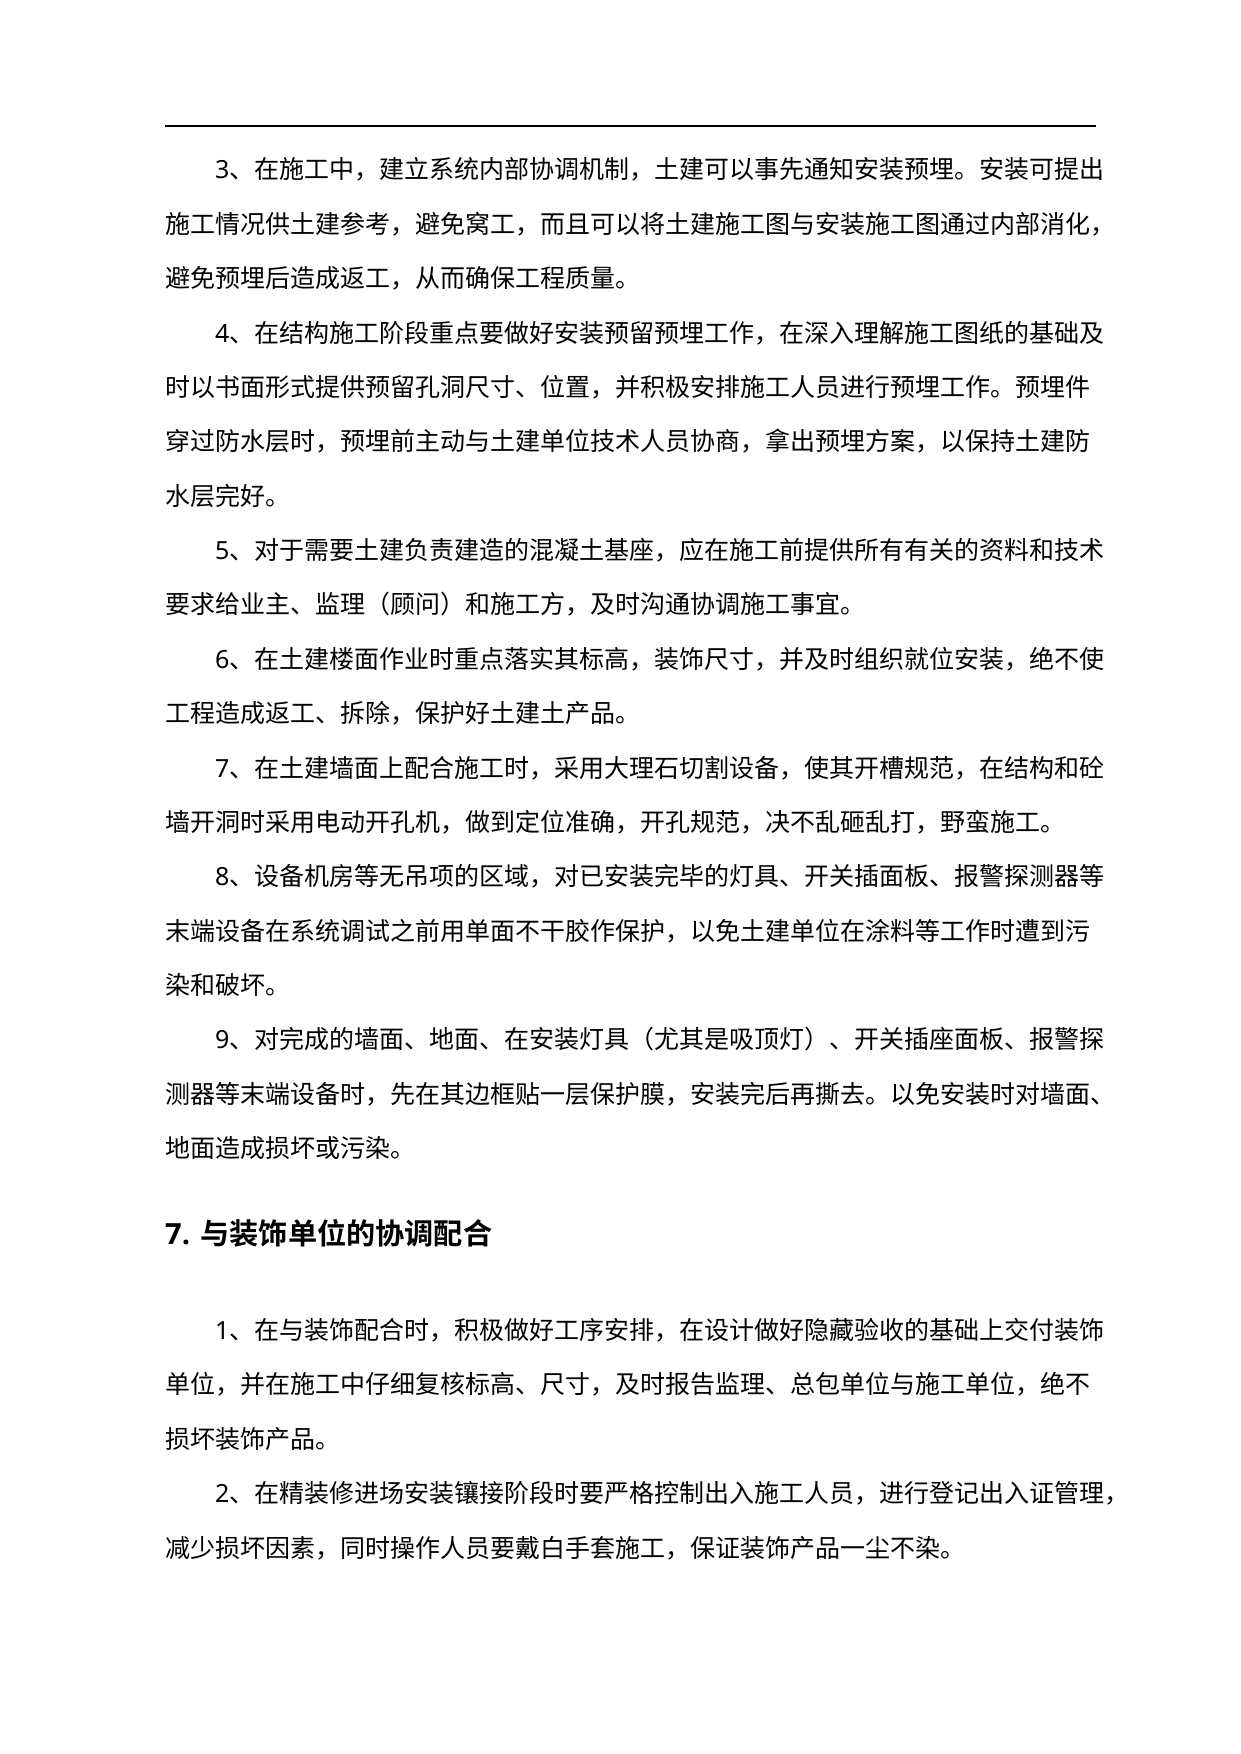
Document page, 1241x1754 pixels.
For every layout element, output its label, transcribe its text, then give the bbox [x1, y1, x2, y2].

subtitle 与装饰单位的协调配合 [165, 1210, 1105, 1253]
text 7、在土建墙面上配合施工时，采用大理石切割设备，使其开槽规范，在结构和砼墙开洞时采用电动开孔机，做到定位准确，开孔规范，决不乱砸乱打，野蛮施工。 [165, 748, 1105, 839]
text 2、在精装修进场安装镶接阶段时要严格控制出入施工人员，进行登记出入证管理，减少损坏因素，同时操作人员要戴白手套施工，保证装饰产品一尘不染。 [165, 1474, 1105, 1564]
text 3、在施工中，建立系统内部协调机制，土建可以事先通知安装预埋。安装可提出施工情况供土建参考，避免窝工，而且可以将土建施工图与安装施工图通过内部消化，避免预埋后造成返工，从而确保工程质量。 [165, 150, 1105, 295]
text 6、在土建楼面作业时重点落实其标高，装饰尺寸，并及时组织就位安装，绝不使工程造成返工、拆除，保护好土建土产品。 [165, 639, 1105, 730]
text 4、在结构施工阶段重点要做好安装预留预埋工作，在深入理解施工图纸的基础及时以书面形式提供预留孔洞尺寸、位置，并积极安排施工人员进行预埋工作。预埋件穿过防水层时，预埋前主动与土建单位技术人员协商，拿出预埋方案，以保持土建防水层完好。 [165, 313, 1105, 512]
text 9、对完成的墙面、地面、在安装灯具（尤其是吸顶灯）、开关插座面板、报警探测器等末端设备时，先在其边框贴一层保护膜，安装完后再撕去。以免安装时对墙面、地面造成损坏或污染。 [165, 1020, 1105, 1165]
text 1、在与装饰配合时，积极做好工序安排，在设计做好隐藏验收的基础上交付装饰单位，并在施工中仔细复核标高、尺寸，及时报告监理、总包单位与施工单位，绝不损坏装饰产品。 [165, 1311, 1105, 1456]
text 8、设备机房等无吊项的区域，对已安装完毕的灯具、开关插面板、报警探测器等末端设备在系统调试之前用单面不干胶作保护，以免土建单位在涂料等工作时遭到污染和破坏。 [165, 857, 1105, 1002]
text 5、对于需要土建负责建造的混凝土基座，应在施工前提供所有有关的资料和技术要求给业主、监理（顾问）和施工方，及时沟通协调施工事宜。 [165, 531, 1105, 621]
